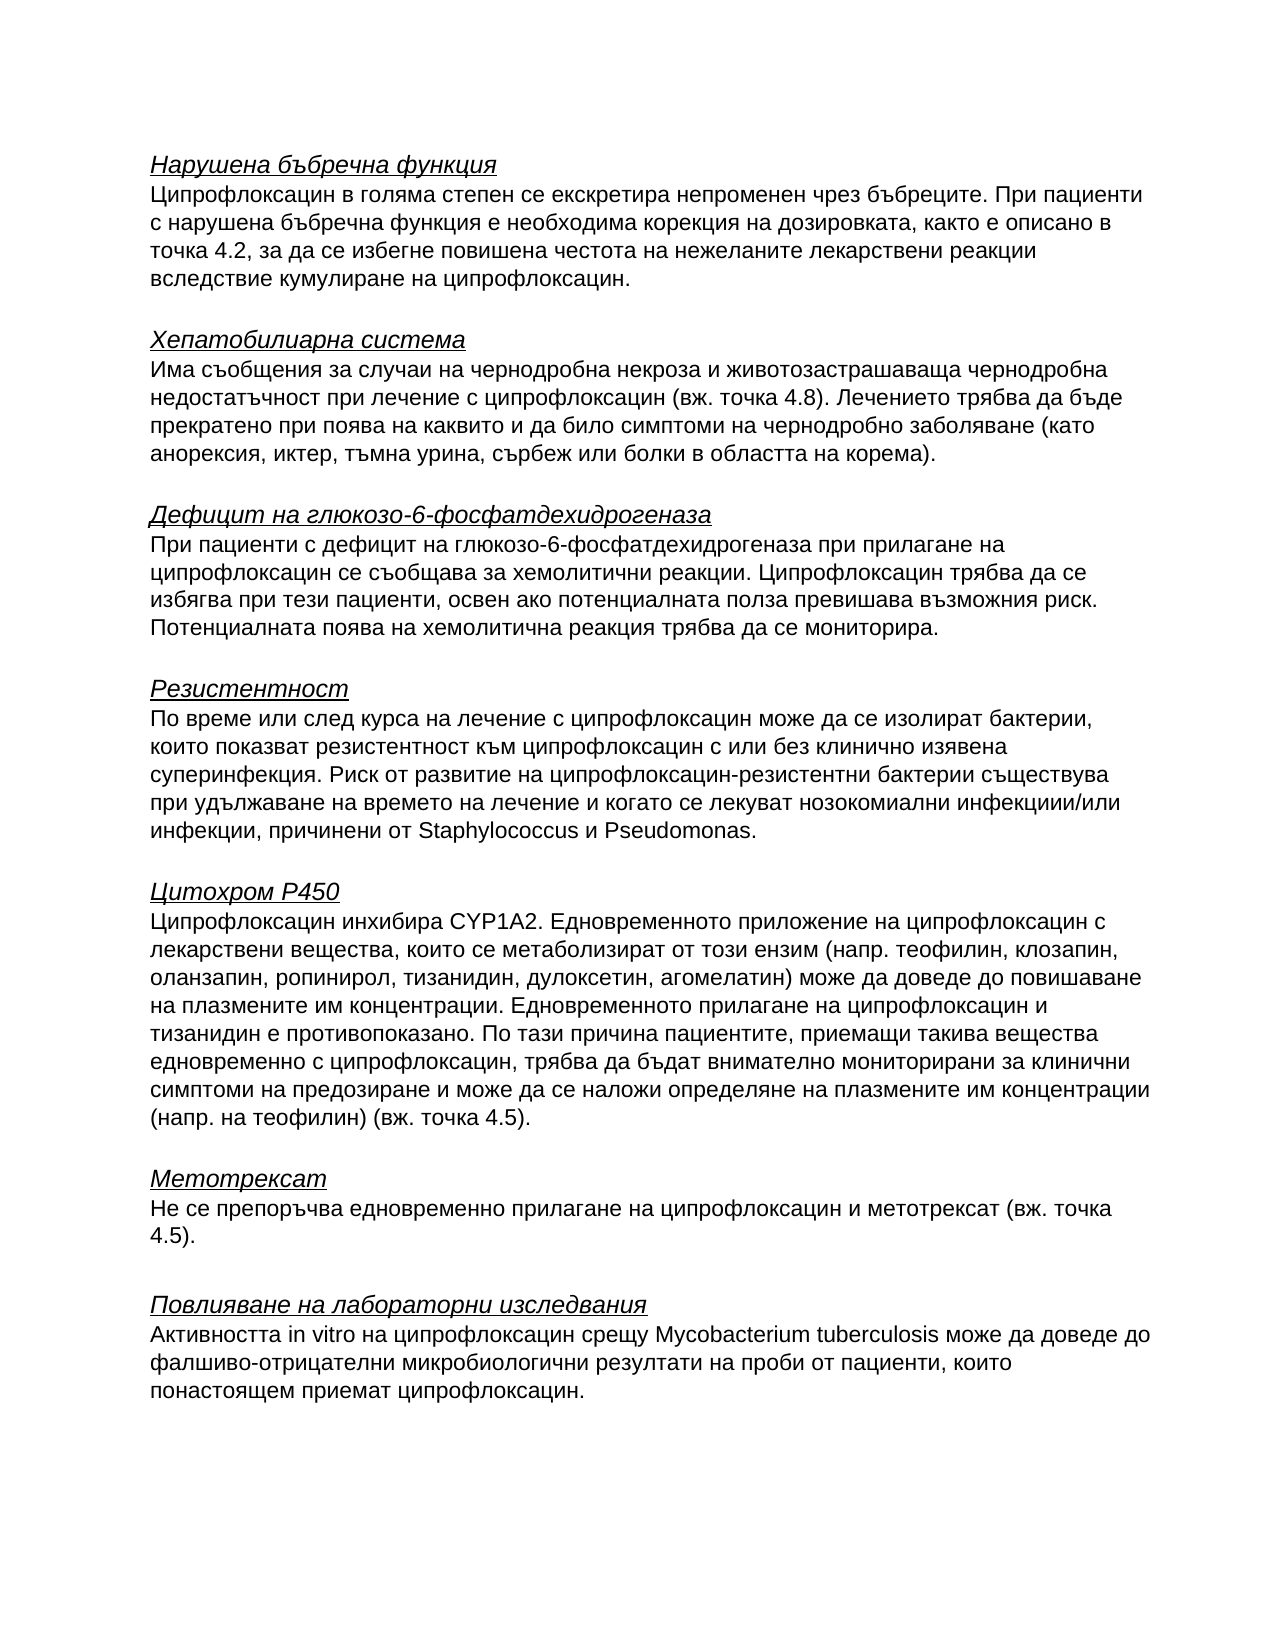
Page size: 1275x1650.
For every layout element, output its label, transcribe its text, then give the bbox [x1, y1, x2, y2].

text По време или след курса на лечение с ципрофлоксацин може да се изолират бактерии, които показват резистентност към ципрофлоксацин с или без клинично изявена суперинфекция. Риск от развитие на ципрофлоксацин-резистентни бактерии съществува при удължаване на времето на лечение и когато се лекуват нозокомиални инфекциии/или инфекции, причинени от Staphylococcus и Pseudomonas. [150, 705, 1152, 843]
subtitle Хепатобилиарна система [150, 325, 1152, 353]
text Не се препоръчва едновременно прилагане на ципрофлоксацин и метотрексат (вж. точка 4.5). [150, 1194, 1152, 1249]
text Има съобщения за случаи на чернодробна некроза и животозастрашаваща чернодробна недостатъчност при лечение с ципрофлоксацин (вж. точка 4.8). Лечението трябва да бъде прекратено при поява на каквито и да било симптоми на чернодробно заболяване (като анорексия, иктер, тъмна урина, сърбеж или болки в областта на корема). [150, 356, 1152, 466]
subtitle Цитохром Р450 [150, 877, 1152, 906]
subtitle Повлияване на лабораторни изследвания [150, 1290, 1152, 1318]
subtitle Резистентност [150, 674, 1152, 703]
text Ципрофлоксацин в голяма степен се екскретира непроменен чрез бъбреците. При пациенти с нарушена бъбречна функция е необходима корекция на дозировката, както е описано в точка 4.2, за да се избегне повишена честота на нежеланите лекарствени реакции вследствие кумулиране на ципрофлоксацин. [150, 181, 1152, 291]
text Активността in vitro на ципрофлоксацин срещу Mycobacterium tuberculosis може да доведе до фалшиво-отрицателни микробиологични резултати на проби от пациенти, които понастоящем приемат ципрофлоксацин. [150, 1321, 1152, 1403]
text При пациенти с дефицит на глюкозо-6-фосфатдехидрогеназа при прилагане на ципрофлоксацин се съобщава за хемолитични реакции. Ципрофлоксацин трябва да се избягва при тези пациенти, освен ако потенциалната полза превишава възможния риск. Потенциалната поява на хемолитична реакция трябва да се мониторира. [150, 531, 1152, 641]
subtitle Дефицит на глюкозо-6-фосфатдехидрогеназа [150, 499, 1152, 528]
text Ципрофлоксацин инхибира CYP1A2. Едновременното приложение на ципрофлоксацин с лекарствени вещества, които се метаболизират от този ензим (напр. теофилин, клозапин, оланзапин, ропинирол, тизанидин, дулоксетин, агомелатин) може да доведе до повишаване на плазмените им концентрации. Едновременното прилагане на ципрофлоксацин и тизанидин е противопоказано. По тази причина пациентите, приемащи такива вещества едновременно с ципрофлоксацин, трябва да бъдат внимателно мониторирани за клинични симптоми на предозиране и може да се наложи определяне на плазмените им концентрации (напр. на теофилин) (вж. точка 4.5). [150, 908, 1152, 1130]
subtitle Нарушена бъбречна функция [150, 150, 1152, 179]
subtitle Метотрексат [150, 1163, 1152, 1192]
